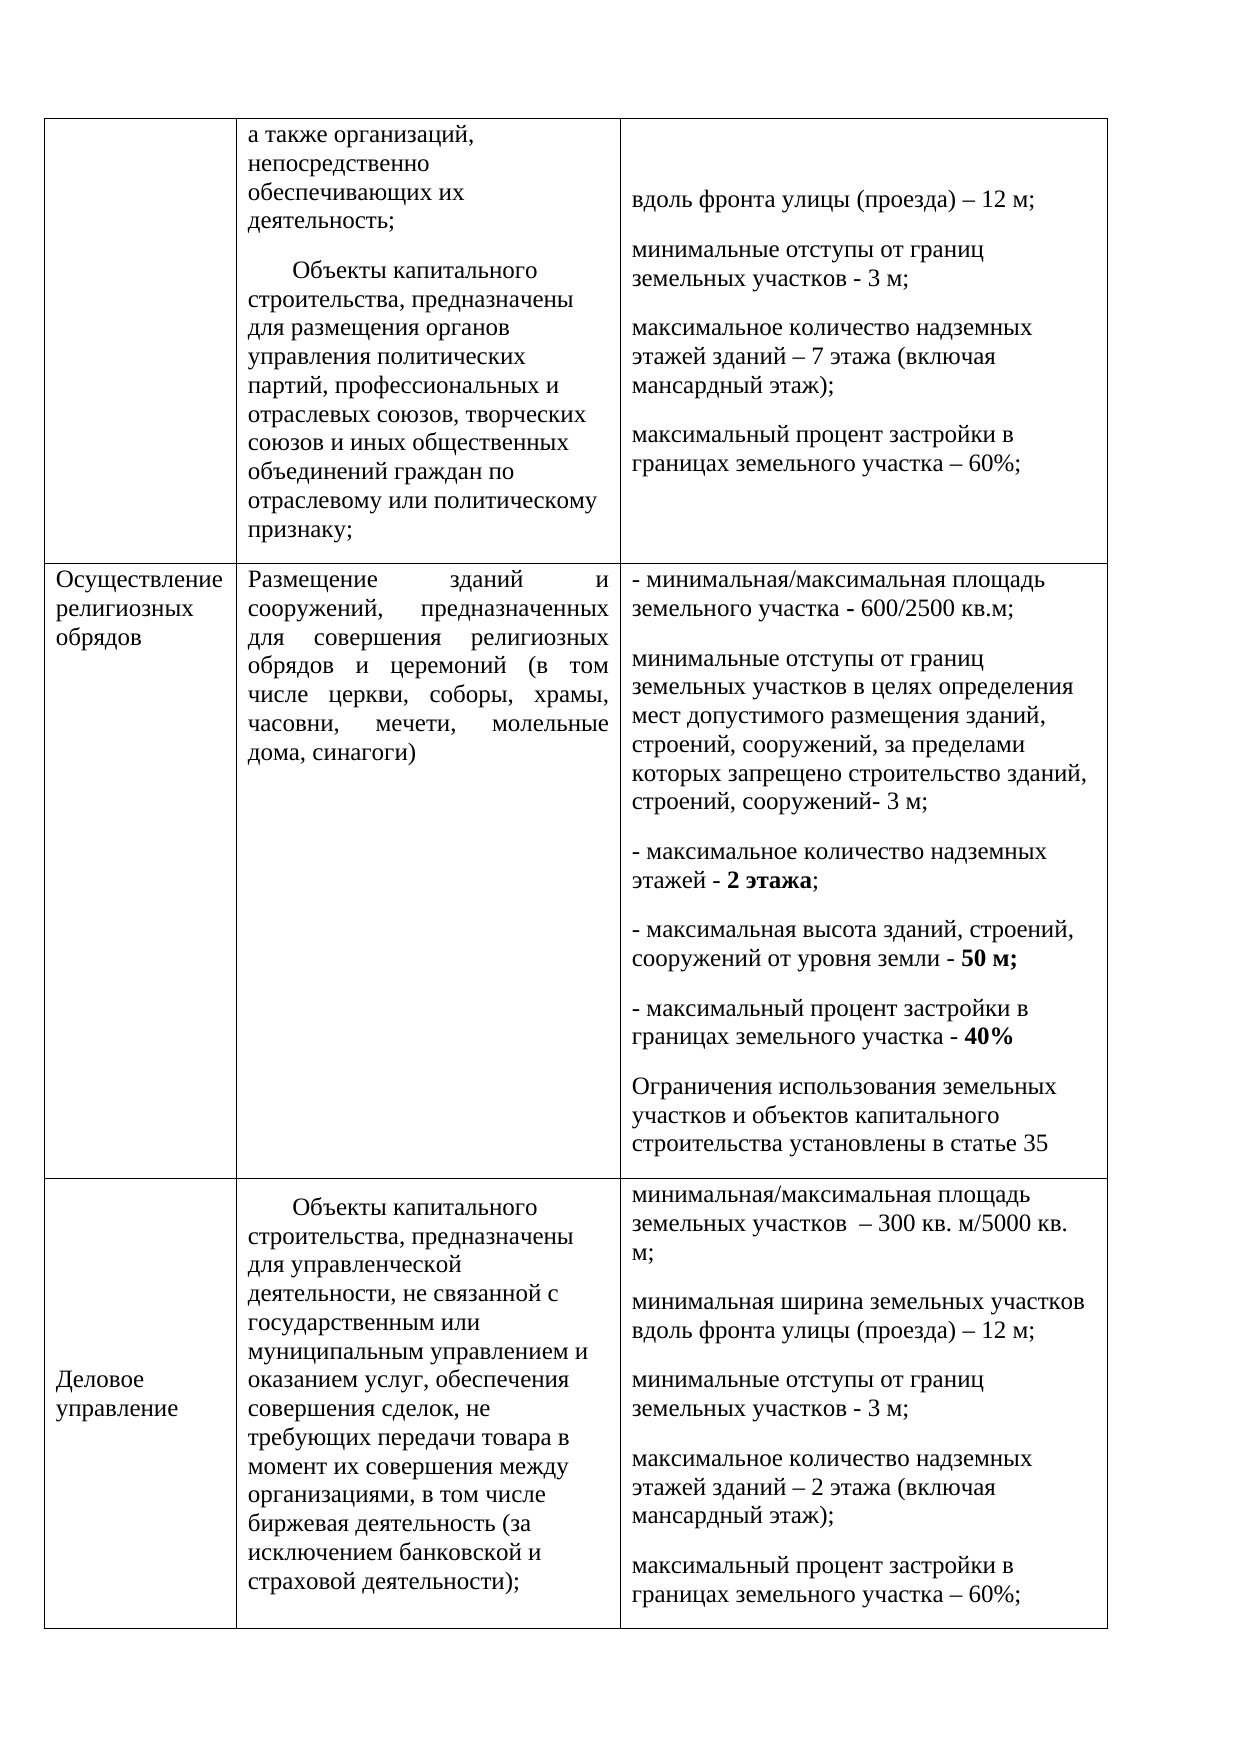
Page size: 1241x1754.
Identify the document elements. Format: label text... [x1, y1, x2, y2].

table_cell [621, 119, 1107, 563]
table_cell Объекты капитального строительства, предназначены для управленческой деятельности, не связанной с государственным или муниципальным управлением и оказанием услуг, обеспечения совершения сделок, не требующих передачи товара в момент их совершения между организациями, в том числе биржевая деятельность (за исключением банковской и страховой деятельности); [237, 1179, 620, 1628]
table_cell Деловое управление [45, 1179, 236, 1628]
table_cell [45, 119, 236, 563]
table_cell Осуществление религиозных обрядов [45, 564, 236, 1178]
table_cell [237, 119, 620, 563]
table_cell - минимальная/максимальная площадь земельного участка - 600/2500 кв.м; минимальные отступы от границ земельных участков в целях определения мест допустимого размещения зданий, строений, сооружений, за пределами которых запрещено строительство зданий, строений, сооружений- 3 м; - максимальное количество надземных этажей - 2 этажа; - максимальная высота зданий, строений, сооружений от уровня земли - 50 м; - максимальный процент застройки в границах земельного участка - 40% Ограничения использования земельных участков и объектов капитального строительства установлены в статье 35 [621, 564, 1107, 1178]
table_cell Размещение зданий и сооружений, предназначенных для совершения религиозных обрядов и церемоний (в том числе церкви, соборы, храмы, часовни, мечети, молельные дома, синагоги) [237, 564, 620, 1178]
table_cell минимальная/максимальная площадь земельных участков – 300 кв. м/5000 кв. м; минимальная ширина земельных участков вдоль фронта улицы (проезда) – 12 м; минимальные отступы от границ земельных участков - 3 м; максимальное количество надземных этажей зданий – 2 этажа (включая мансардный этаж); максимальный процент застройки в границах земельного участка – 60%; [621, 1179, 1107, 1628]
